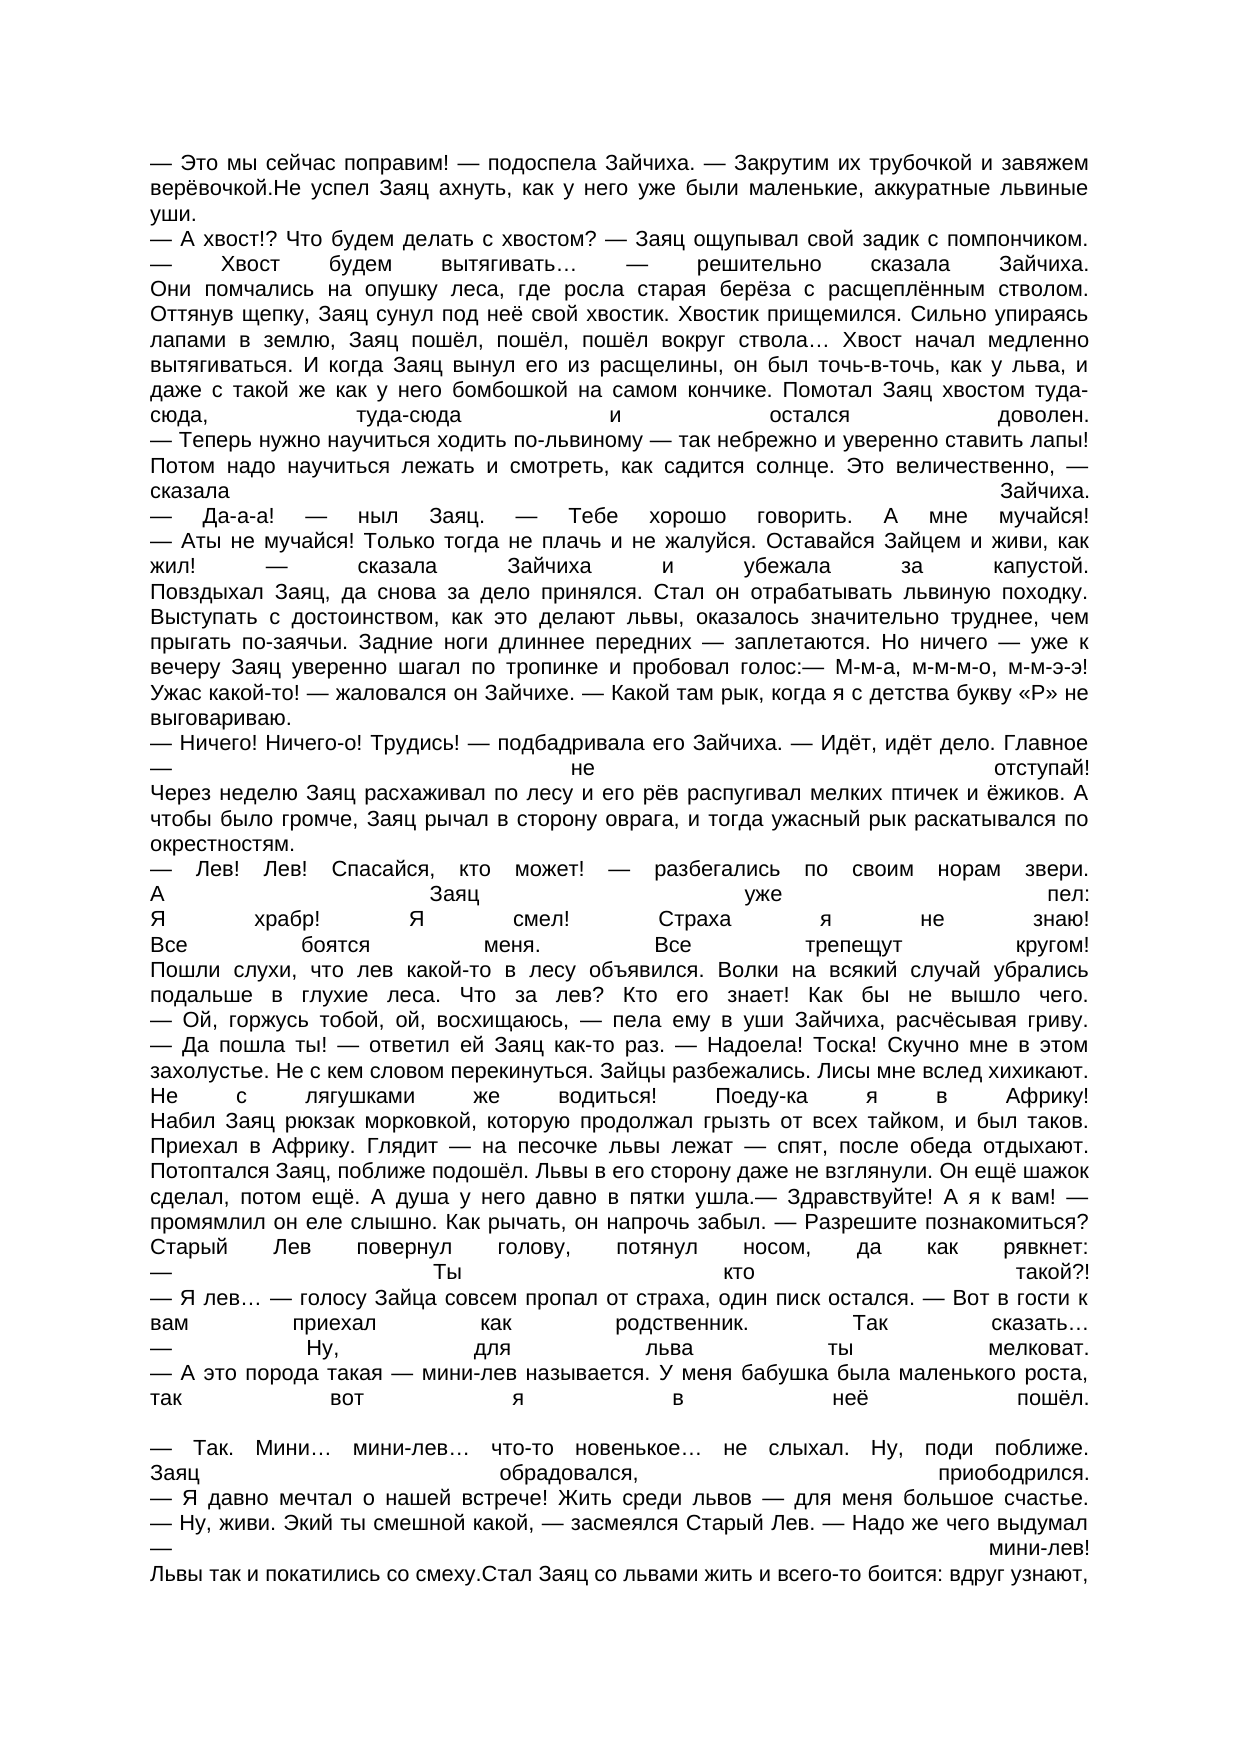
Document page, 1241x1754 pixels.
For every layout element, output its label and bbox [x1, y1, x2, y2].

text [150, 150, 1090, 1586]
